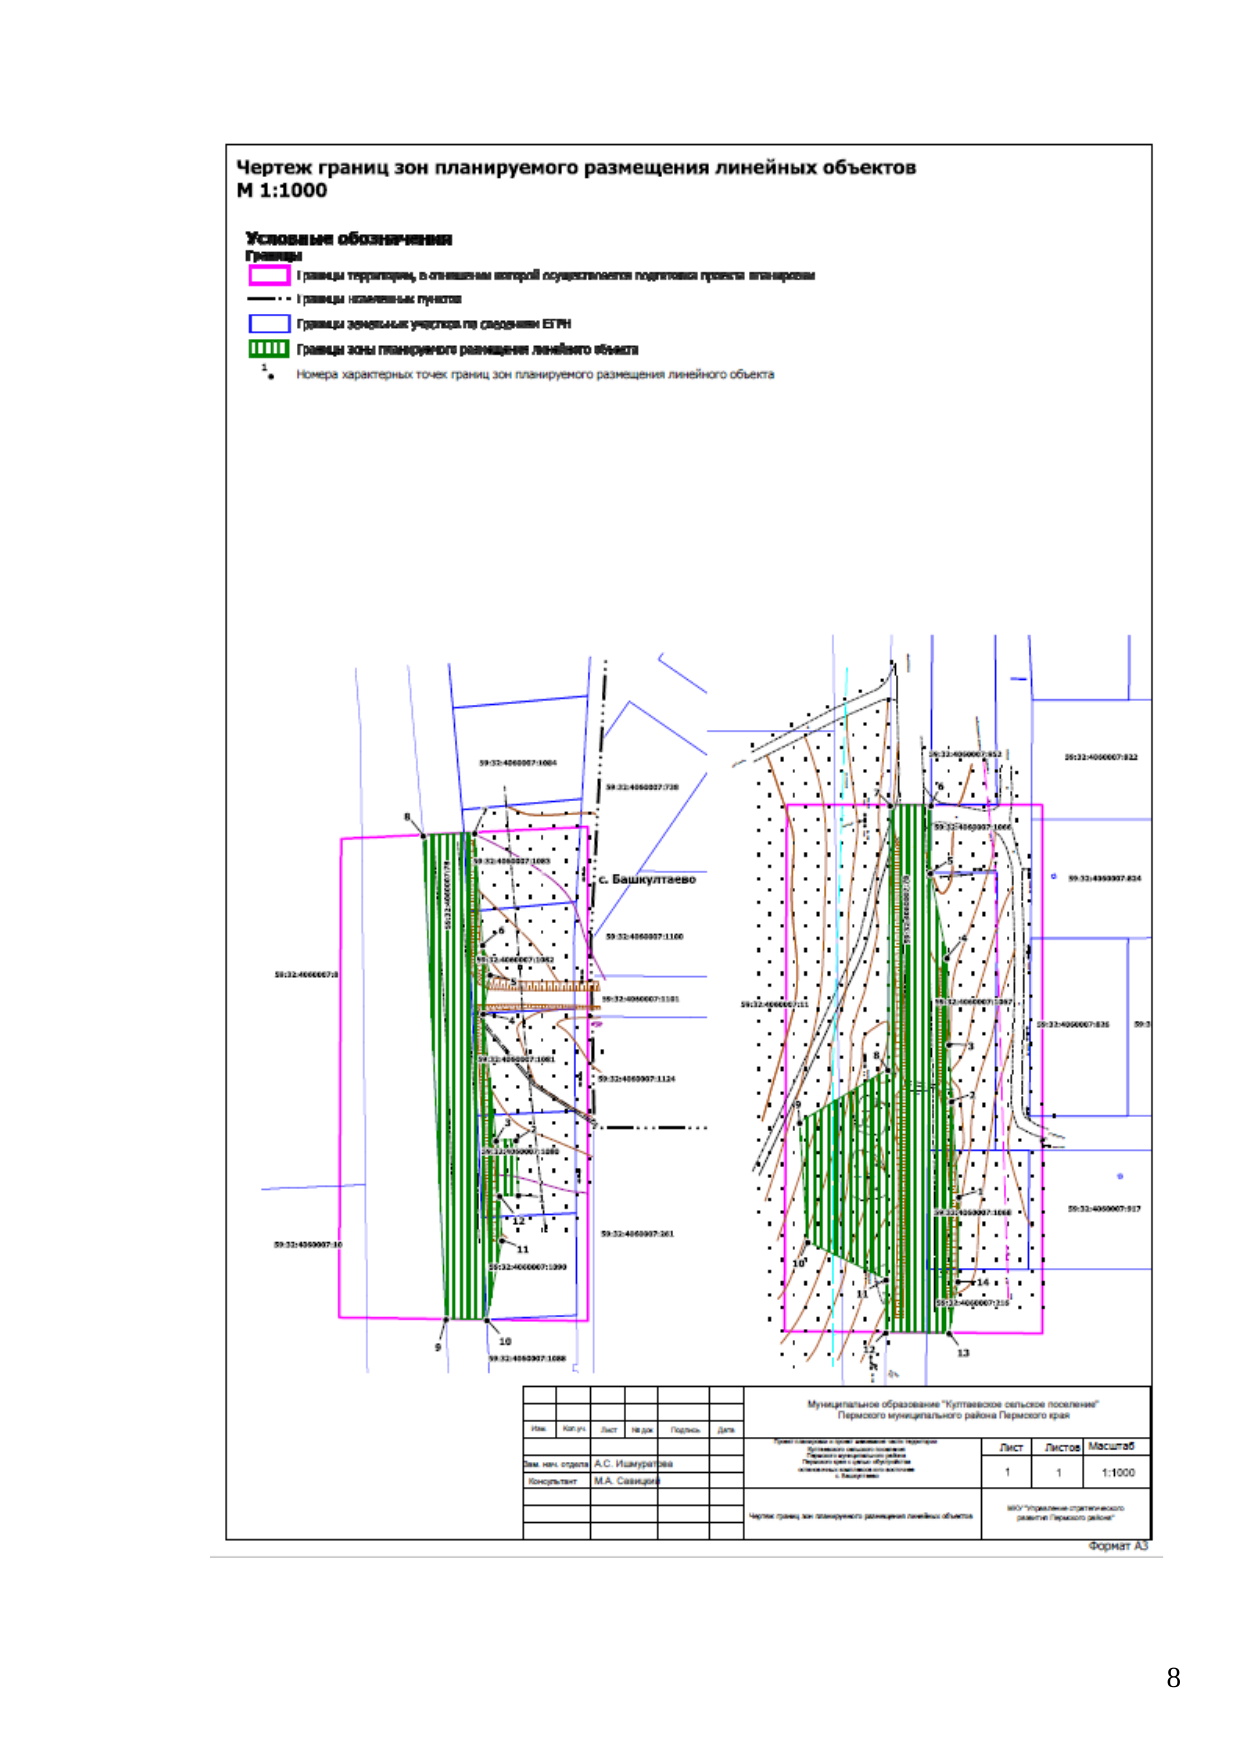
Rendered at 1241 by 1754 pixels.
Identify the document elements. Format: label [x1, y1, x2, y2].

picture [210, 130, 1164, 1558]
